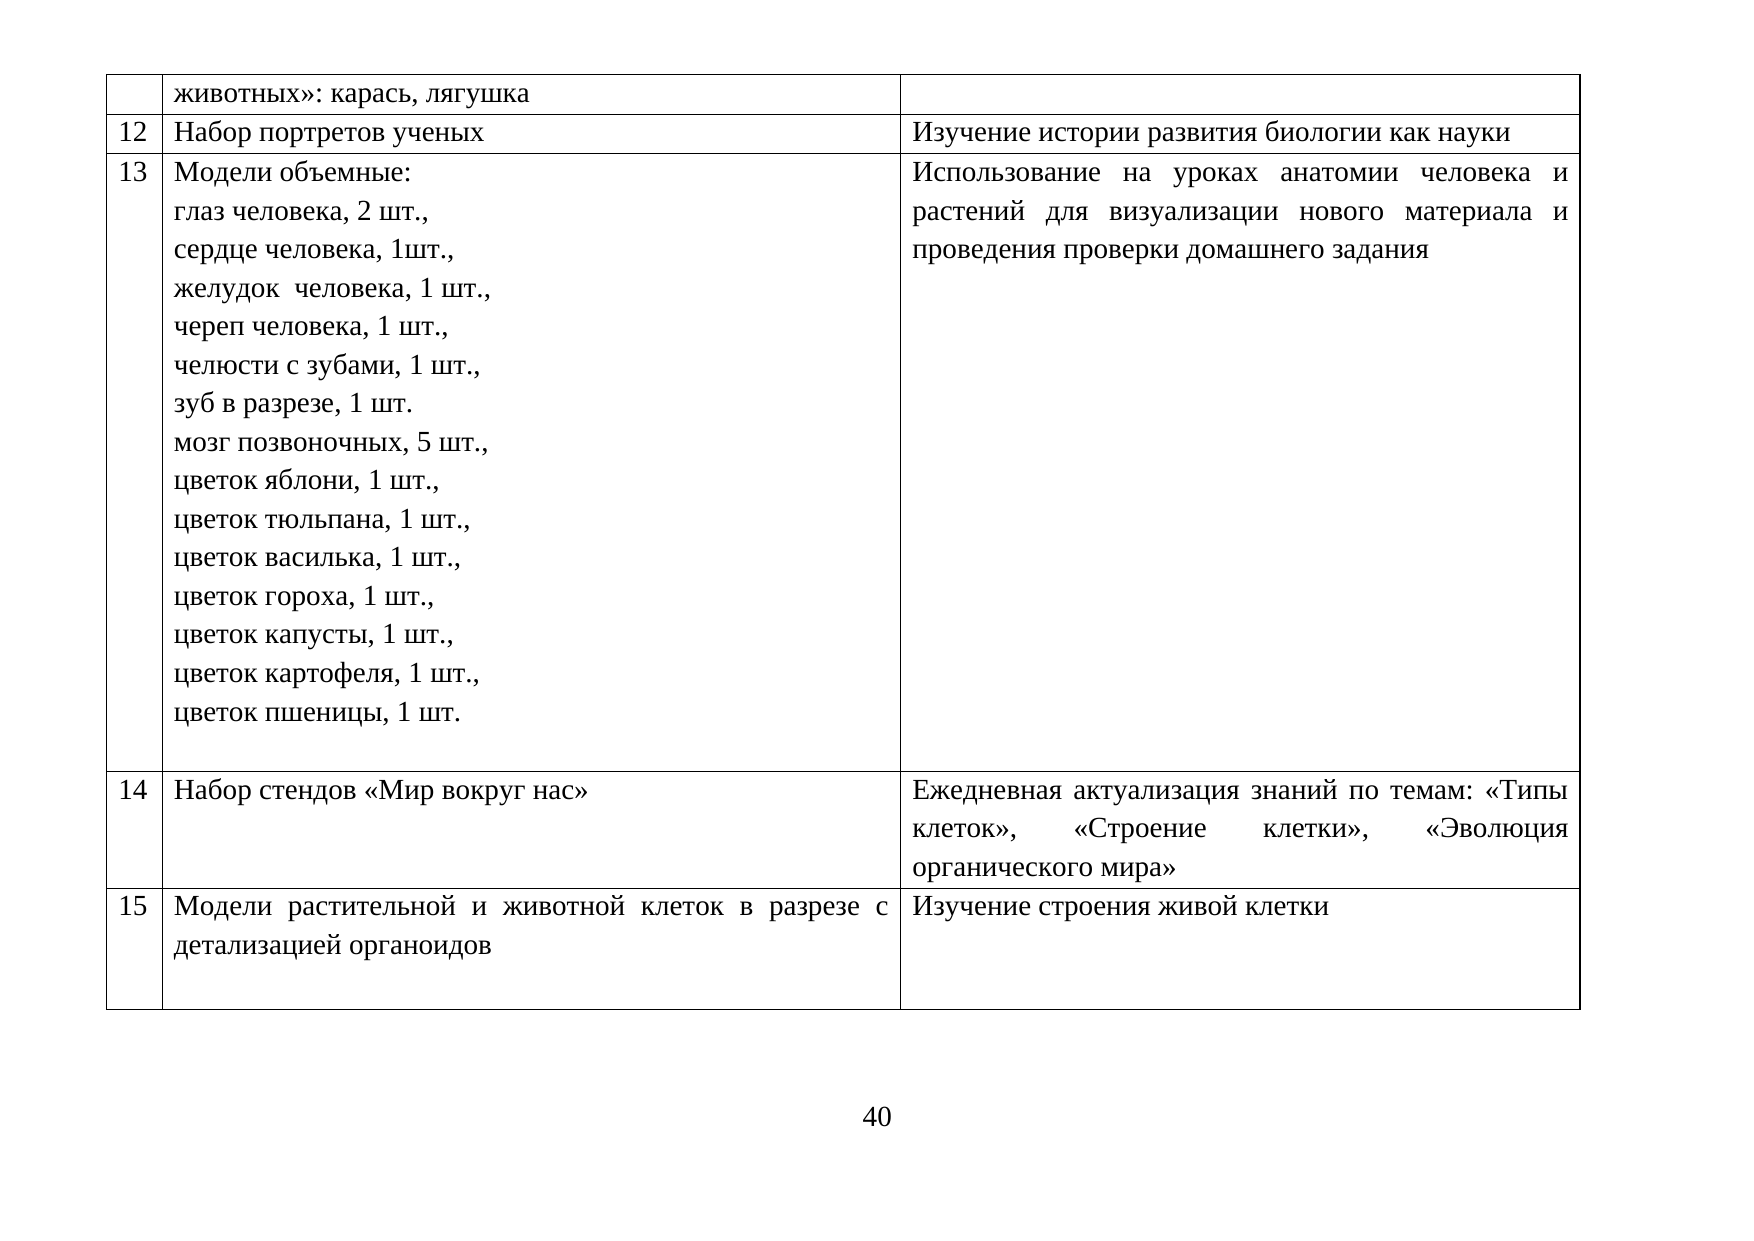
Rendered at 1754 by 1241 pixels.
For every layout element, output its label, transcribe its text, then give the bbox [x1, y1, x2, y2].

table_cell Модели объемные: глаз человека, 2 шт., сердце человека, 1шт., желудок человека, 1 шт., череп человека, 1 шт., челюсти с зубами, 1 шт., зуб в разрезе, 1 шт. мозг позвоночных, 5 шт., цветок яблони, 1 шт., цветок тюльпана, 1 шт., цветок василька, 1 шт., цветок гороха, 1 шт., цветок капусты, 1 шт., цветок картофеля, 1 шт., цветок пшеницы, 1 шт. [163, 154, 900, 771]
table_cell 12 [107, 115, 162, 153]
table_cell Набор стендов «Мир вокруг нас» [163, 772, 900, 887]
table_cell 13 [107, 154, 162, 771]
table_cell 15 [107, 889, 162, 1009]
table_cell Изучение строения живой клетки [901, 889, 1579, 1009]
table_cell Ежедневная актуализация знаний по темам: «Типы клеток», «Строение клетки», «Эволюция органического мира» [901, 772, 1579, 887]
table_cell Использование на уроках анатомии человека и растений для визуализации нового материала и проведения проверки домашнего задания [901, 154, 1579, 771]
table_cell Изучение истории развития биологии как науки [901, 115, 1579, 153]
table_cell Набор портретов ученых [163, 115, 900, 153]
table_cell 14 [107, 772, 162, 887]
table_cell Модели растительной и животной клеток в разрезе с детализацией органоидов [163, 889, 900, 1009]
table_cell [163, 75, 900, 113]
table_cell 11 [107, 75, 162, 113]
